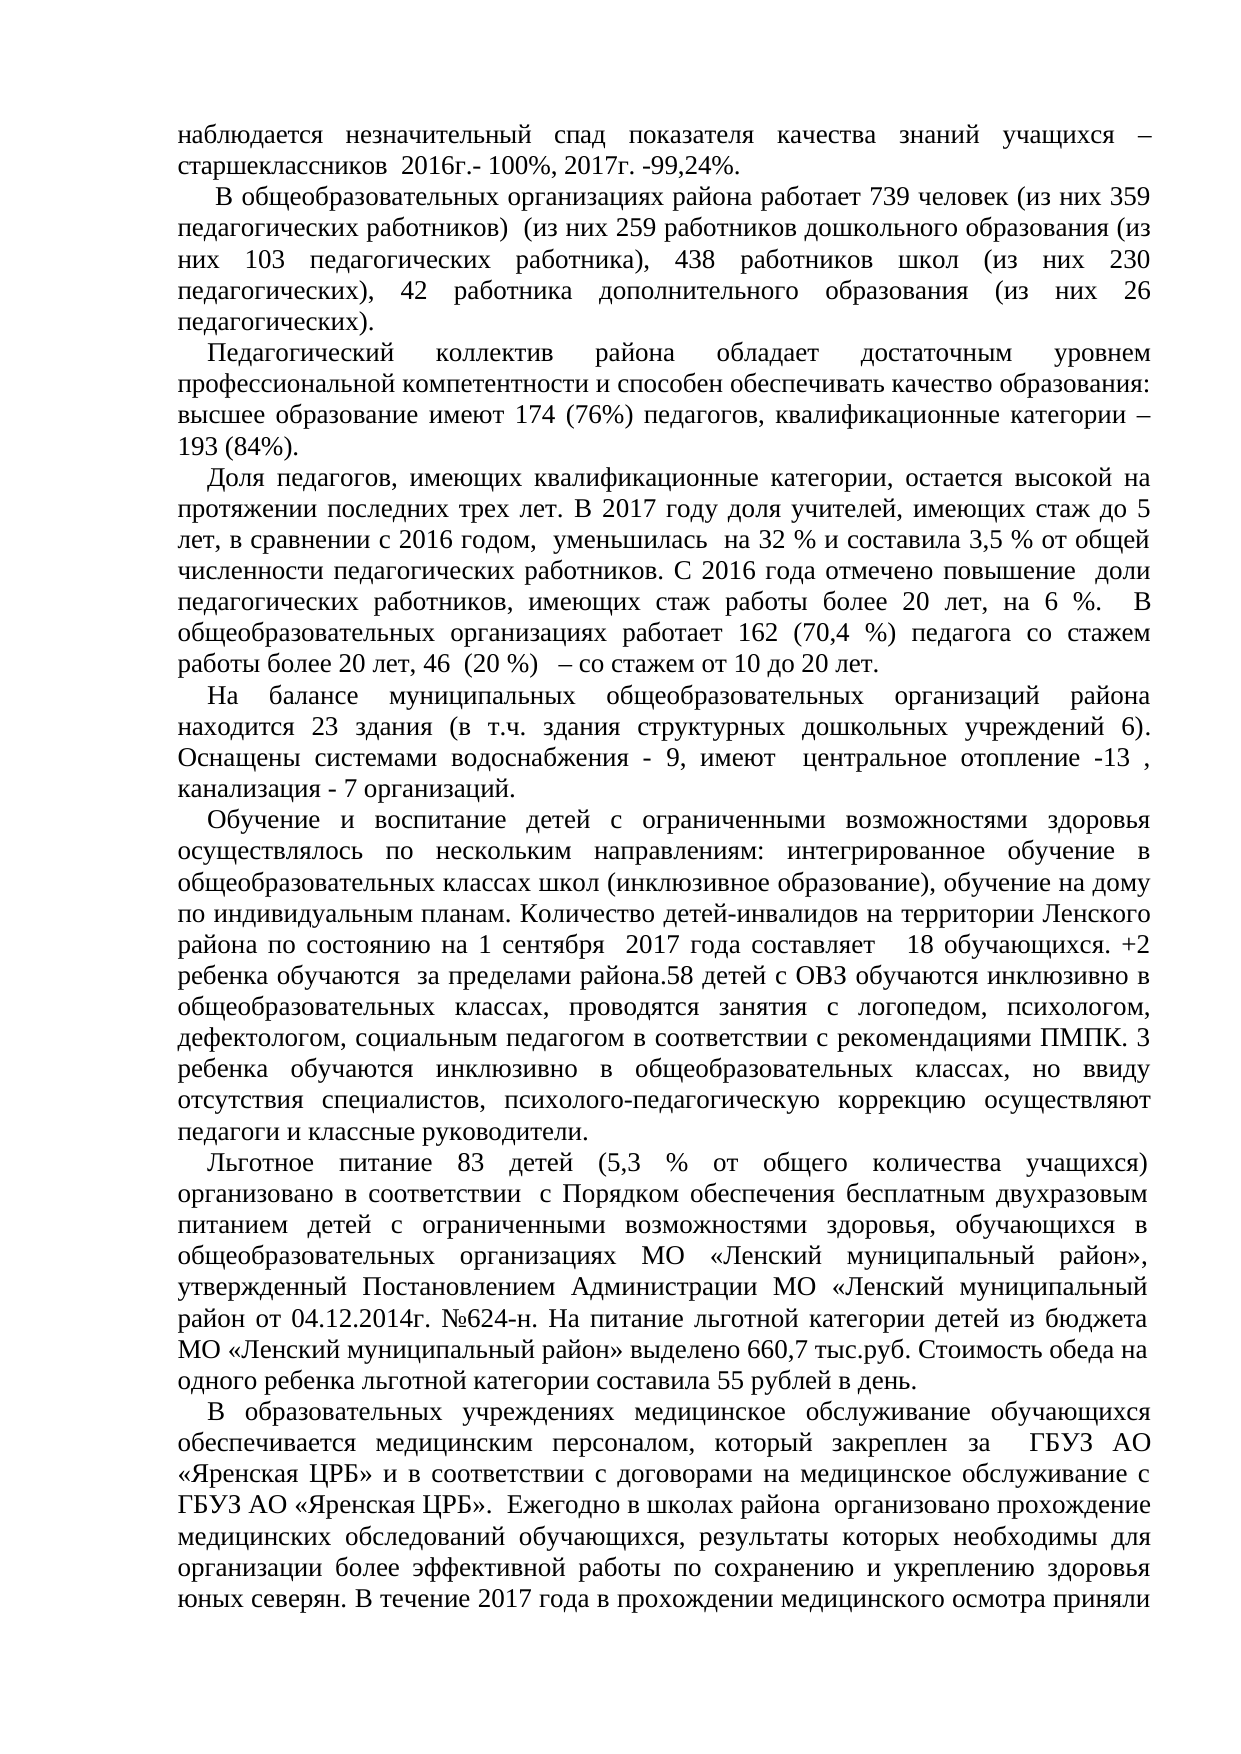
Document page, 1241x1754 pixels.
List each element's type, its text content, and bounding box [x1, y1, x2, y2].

text Педагогический коллектив района обладает достаточным уровнем профессиональной компетентности и способен обеспечивать качество образования: высшее образование имеют 174 (76%) педагогов, квалификационные категории – 193 (84%). [177, 336, 1152, 461]
text Обучение и воспитание детей с ограниченными возможностями здоровья осуществлялось по нескольким направлениям: интегрированное обучение в общеобразовательных классах школ (инклюзивное образование), обучение на дому по индивидуальным планам. Количество детей-инвалидов на территории Ленского района по состоянию на 1 сентября 2017 года составляет 18 обучающихся. +2 ребенка обучаются за пределами района.58 детей с ОВЗ обучаются инклюзивно в общеобразовательных классах, проводятся занятия с логопедом, психологом, дефектологом, социальным педагогом в соответствии с рекомендациями ПМПК. 3 ребенка обучаются инклюзивно в общеобразовательных классах, но ввиду отсутствия специалистов, психолого-педагогическую коррекцию осуществляют педагоги и классные руководители. [177, 803, 1152, 1146]
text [177, 1395, 1152, 1613]
text В общеобразовательных организациях района работает 739 человек (из них 359 педагогических работников) (из них 259 работников дошкольного образования (из них 103 педагогических работника), 438 работников школ (из них 230 педагогических), 42 работника дополнительного образования (из них 26 педагогических). [177, 180, 1152, 336]
text На балансе муниципальных общеобразовательных организаций района находится 23 здания (в т.ч. здания структурных дошкольных учреждений 6). Оснащены системами водоснабжения - 9, имеют центральное отопление -13 , канализация - 7 организаций. [177, 679, 1151, 803]
text Льготное питание 83 детей (5,3 % от общего количества учащихся) организовано в соответствии с Порядком обеспечения бесплатным двухразовым питанием детей с ограниченными возможностями здоровья, обучающихся в общеобразовательных организациях МО «Ленский муниципальный район», утвержденный Постановлением Администрации МО «Ленский муниципальный район от 04.12.2014г. №624-н. На питание льготной категории детей из бюджета МО «Ленский муниципальный район» выделено 660,7 тыс.руб. Стоимость обеда на одного ребенка льготной категории составила 55 рублей в день. [177, 1146, 1148, 1395]
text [177, 118, 1152, 180]
text Доля педагогов, имеющих квалификационные категории, остается высокой на протяжении последних трех лет. В 2017 году доля учителей, имеющих стаж до 5 лет, в сравнении с 2016 годом, уменьшилась на 32 % и составила 3,5 % от общей численности педагогических работников. С 2016 года отмечено повышение доли педагогических работников, имеющих стаж работы более 20 лет, на 6 %. В общеобразовательных организациях работает 162 (70,4 %) педагога со стажем работы более 20 лет, 46 (20 %) – со стажем от 10 до 20 лет. [177, 461, 1152, 679]
